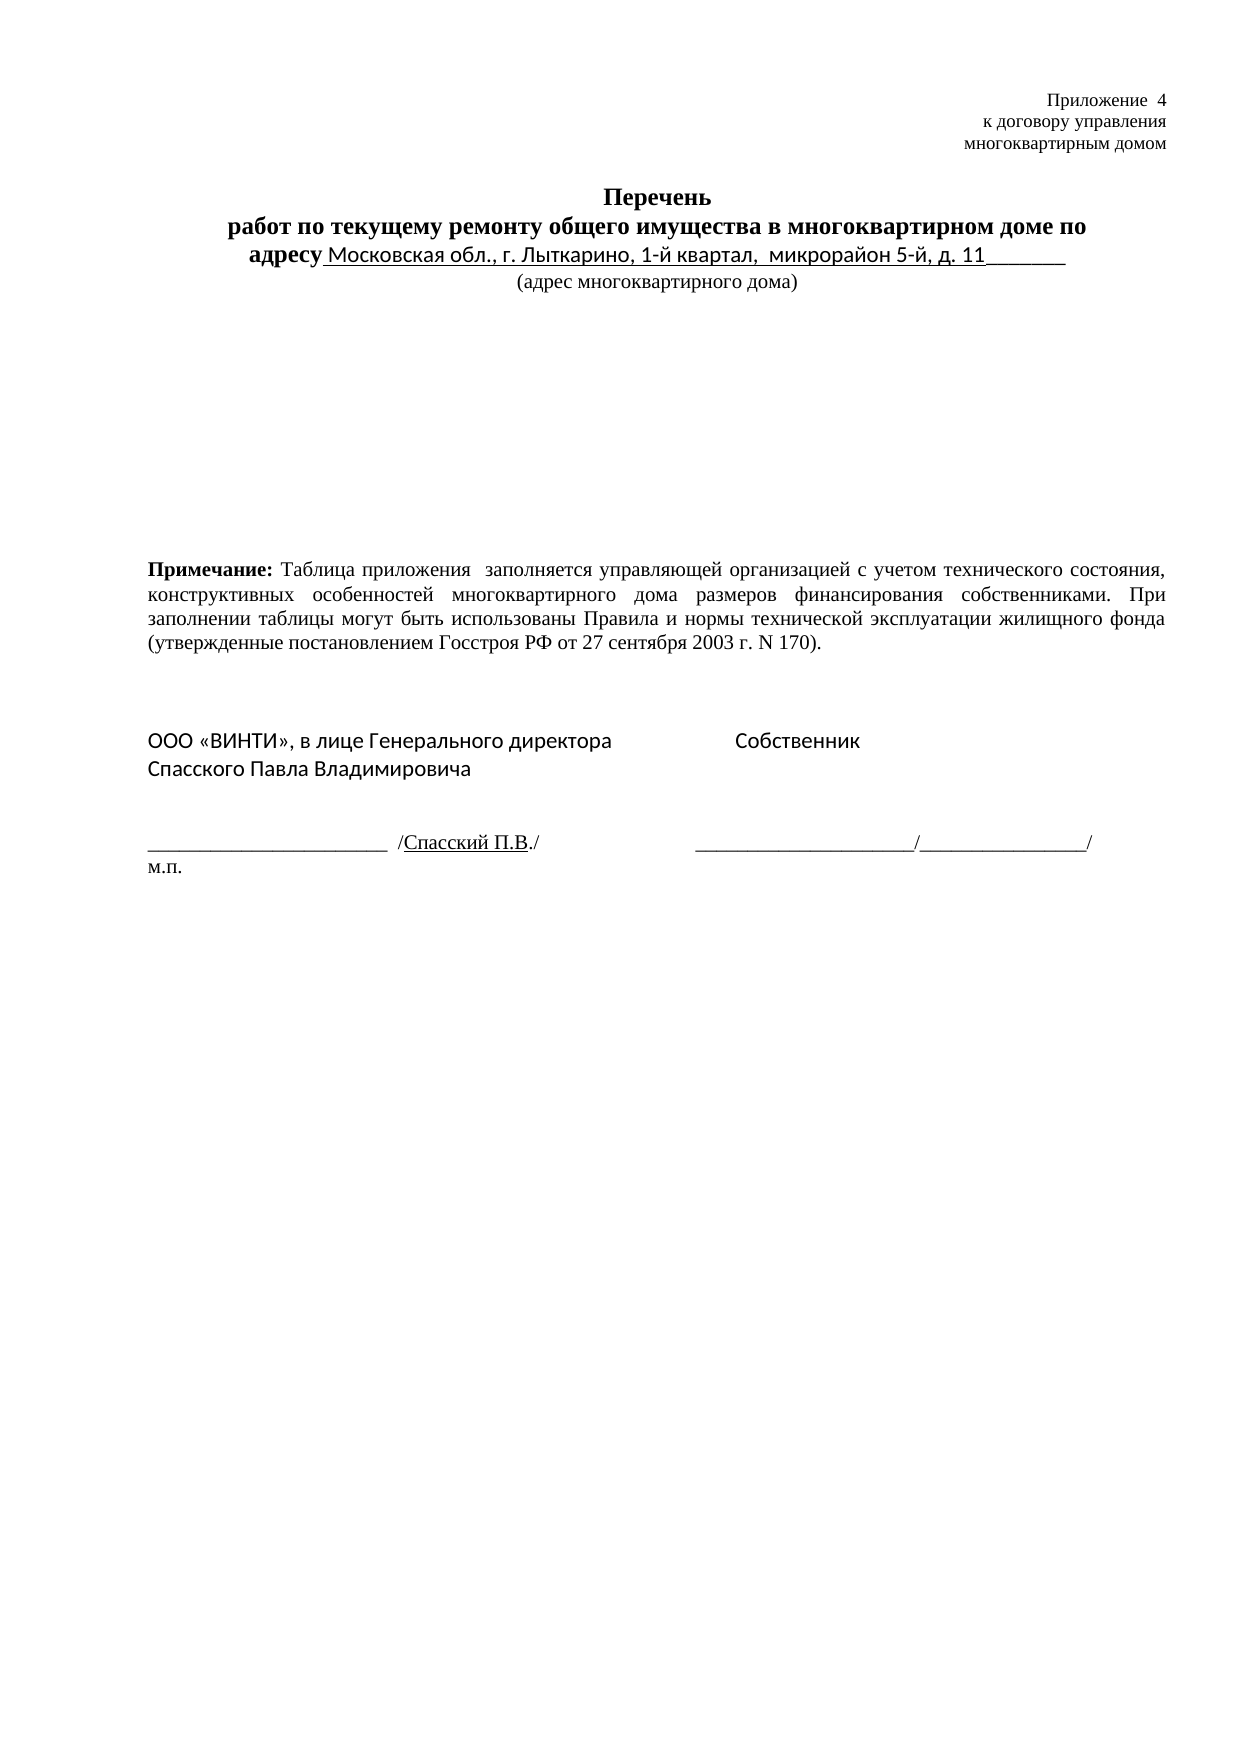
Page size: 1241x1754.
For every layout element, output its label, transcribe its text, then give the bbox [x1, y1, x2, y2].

text к договору управления [598, 110, 1167, 132]
text многоквартирным домом [598, 132, 1167, 153]
text Приложение 4 [598, 89, 1167, 110]
text Перечень [207, 182, 1107, 211]
text (адрес многоквартирного дома) [207, 269, 1107, 293]
text Примечание: Таблица приложения заполняется управляющей организацией с учетом технического состояния, конструктивных особенностей многоквартирного дома размеров финансирования собственниками. При заполнении таблицы могут быть использованы Правила и нормы технической эксплуатации жилищного фонда (утвержденные постановлением Госстроя РФ от 27 сентября . N 170). [148, 557, 1167, 654]
text _______________________ /Спасский П.В./ _____________________/________________/ [148, 830, 1167, 854]
text работ по текущему ремонту общего имущества в многоквартирном доме по адресу Московская обл., г. Лыткарино, 1-й квартал, микрорайон 5-й, д. 11_______ [207, 211, 1107, 269]
text Спасского Павла Владимировича [148, 754, 1167, 782]
text ООО «ВИНТИ», в лице Генерального директора Собственник [148, 726, 1167, 754]
text м.п. [148, 854, 1167, 878]
